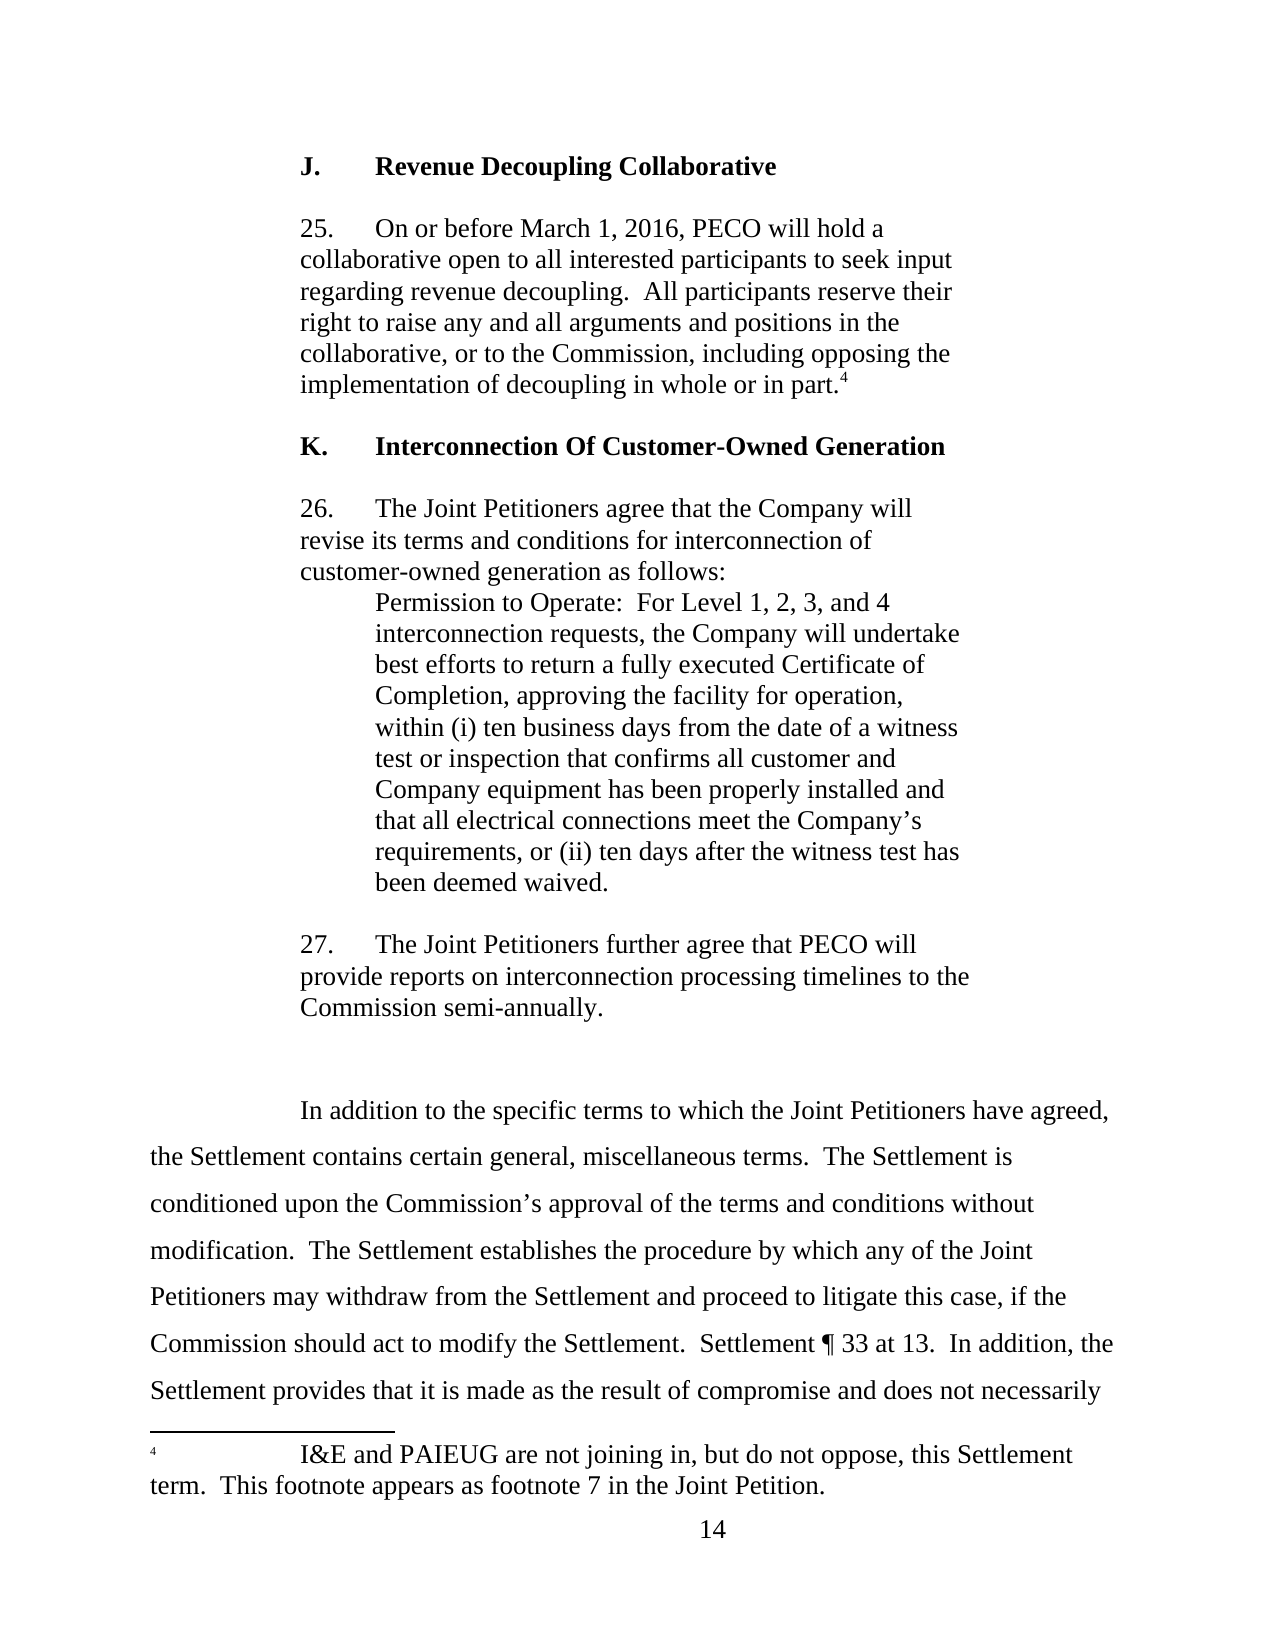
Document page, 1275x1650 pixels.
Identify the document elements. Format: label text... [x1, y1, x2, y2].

list Revenue Decoupling Collaborative [300, 150, 1125, 181]
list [150, 1094, 1125, 1405]
list On or before March 1, 2016, PECO will hold a collaborative open to all interested participants to seek input regarding revenue decoupling. All participants reserve their right to raise any and all arguments and positions in the collaborative, or to the Commission, including opposing the implementation of decoupling in whole or in part. [300, 212, 975, 399]
list The Joint Petitioners agree that the Company will revise its terms and conditions for interconnection of customer-owned generation as follows: [300, 493, 975, 586]
list The Joint Petitioners further agree that PECO will provide reports on interconnection processing timelines to the Commission semi-annually. [300, 929, 975, 1022]
list Interconnection Of Customer-Owned Generation [300, 430, 1125, 461]
text Permission to Operate: For Level 1, 2, 3, and 4 interconnection requests, the Company will undertake best efforts to return a fully executed Certificate of Completion, approving the facility for operation, within (i) ten business days from the date of a witness test or inspection that confirms all customer and Company equipment has been properly installed and that all electrical connections meet the Company’s requirements, or (ii) ten days after the witness test has been deemed waived. [375, 586, 975, 897]
